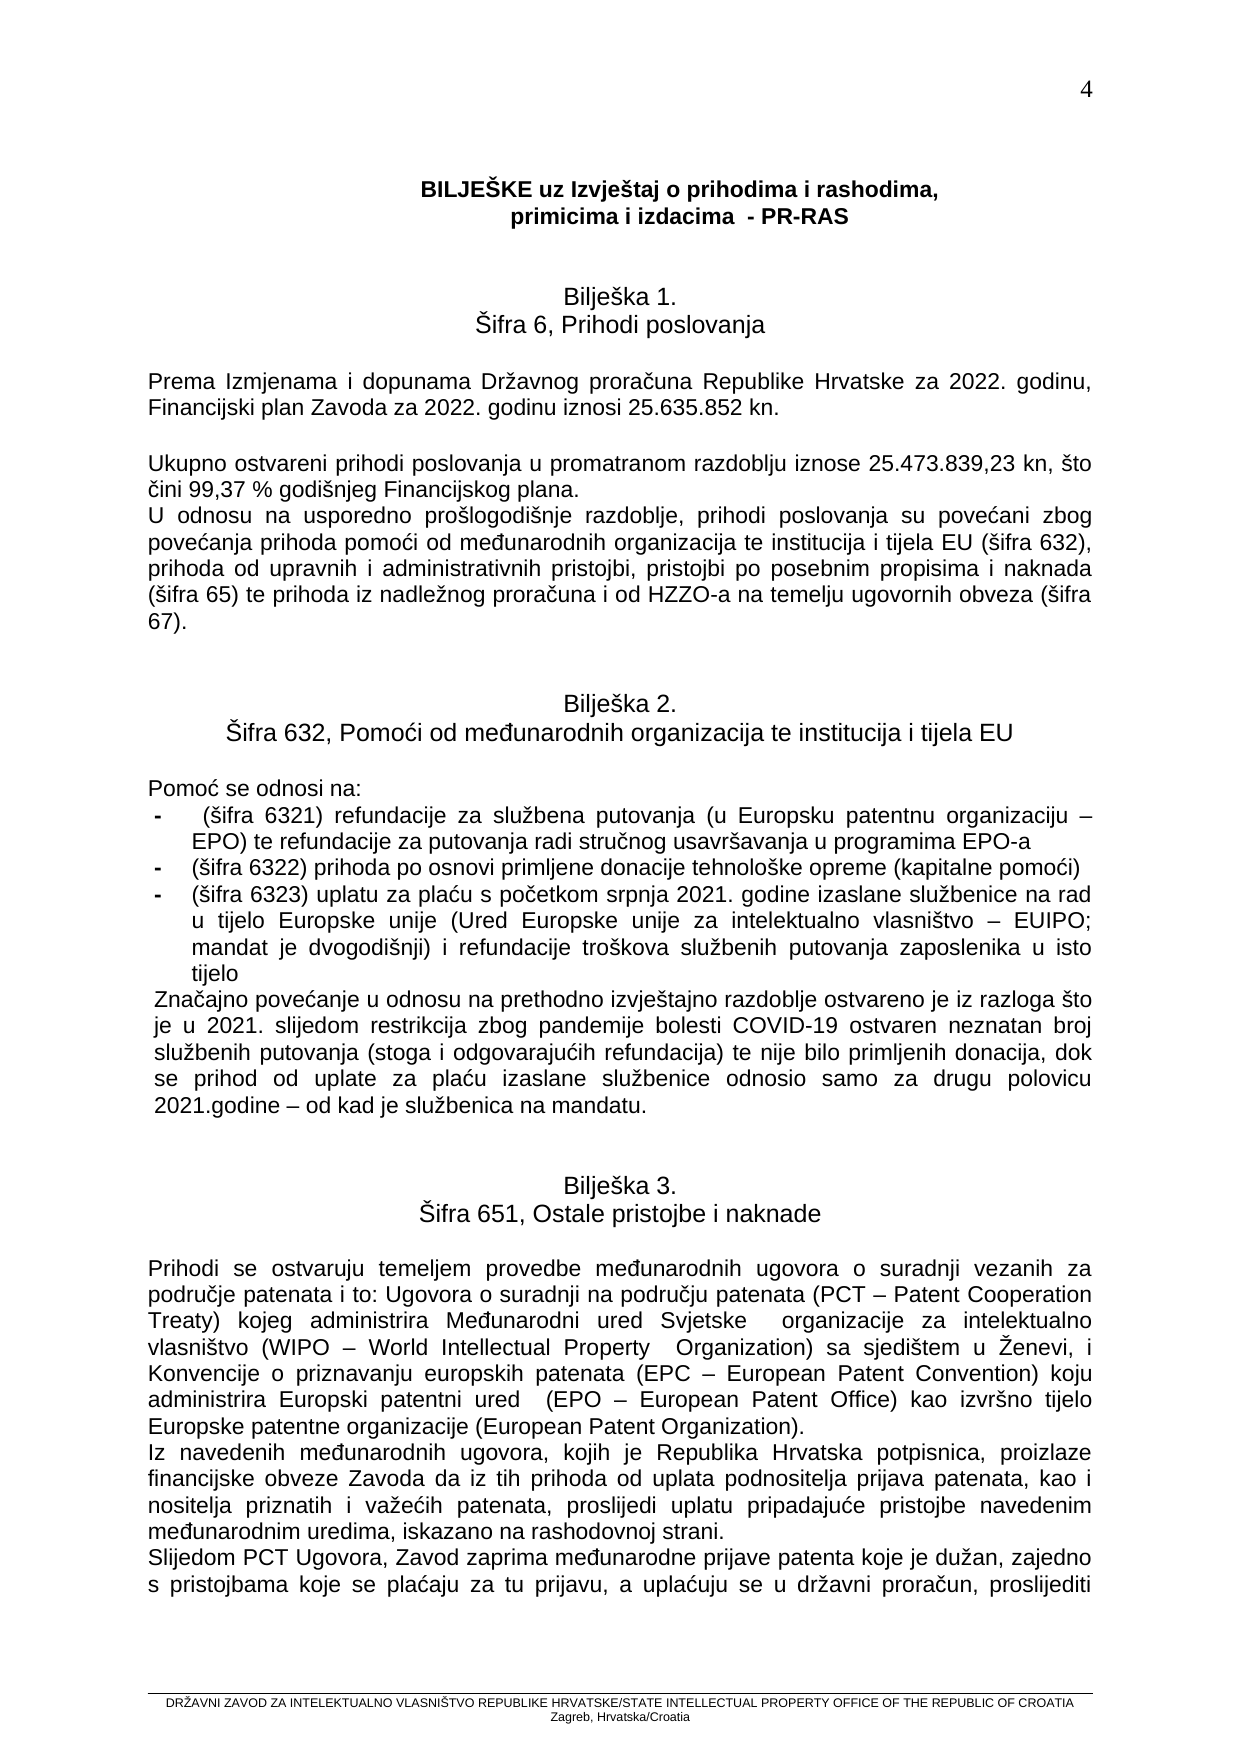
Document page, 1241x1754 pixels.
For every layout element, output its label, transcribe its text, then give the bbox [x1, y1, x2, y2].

text Značajno povećanje u odnosu na prethodno izvještajno razdoblje ostvareno je iz razloga što je u 2021. slijedom restrikcija zbog pandemije bolesti COVID-19 ostvaren neznatan broj službenih putovanja (stoga i odgovarajućih refundacija) te nije bilo primljenih donacija, dok se prihod od uplate za plaću izaslane službenice odnosio samo za drugu polovicu 2021.godine – od kad je službenica na mandatu. [154, 986, 1093, 1118]
text Prema Izmjenama i dopunama Državnog proračuna Republike Hrvatske za 2022. godinu, Financijski plan Zavoda za 2022. godinu iznosi 25.635.852 kn. [148, 368, 1093, 421]
text Prihodi se ostvaruju temeljem provedbe međunarodnih ugovora o suradnji vezanih za područje patenata i to: Ugovora o suradnji na području patenata (PCT – Patent Cooperation Treaty) kojeg administrira Međunarodni ured Svjetske organizacije za intelektualno vlasništvo (WIPO – World Intellectual Property Organization) sa sjedištem u Ženevi, i Konvencije o priznavanju europskih patenata (EPC – European Patent Convention) koju administrira Europski patentni ured (EPO – European Patent Office) kao izvršno tijelo Europske patentne organizacije (European Patent Organization). [148, 1254, 1093, 1439]
text Iz navedenih međunarodnih ugovora, kojih je Republika Hrvatska potpisnica, proizlaze financijske obveze Zavoda da iz tih prihoda od uplata podnositelja prijava patenata, kao i nositelja priznatih i važećih patenata, proslijedi uplatu pripadajuće pristojbe navedenim međunarodnim uredima, iskazano na rashodovnoj strani. [148, 1439, 1093, 1544]
text Šifra 651, Ostale pristojbe i naknade [148, 1199, 1093, 1228]
text Šifra 632, Pomoći od međunarodnih organizacija te institucija i tijela EU [148, 718, 1093, 747]
text Bilješka 3. [148, 1171, 1093, 1199]
list (šifra 6322) prihoda po osnovi primljene donacije tehnološke opreme (kapitalne pomoći) [154, 854, 1093, 881]
text Pomoć se odnosi na: [148, 775, 1093, 802]
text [148, 1544, 1093, 1597]
text Bilješka 2. [148, 689, 1093, 718]
text primicima i izdacima - PR-RAS [191, 203, 1093, 229]
list (šifra 6321) refundacije za službena putovanja (u Europsku patentnu organizaciju – EPO) te refundacije za putovanja radi stručnog usavršavanja u programima EPO-a [154, 802, 1093, 854]
text BILJEŠKE uz Izvještaj o prihodima i rashodima, [191, 176, 1093, 203]
text U odnosu na usporedno prošlogodišnje razdoblje, prihodi poslovanja su povećani zbog povećanja prihoda pomoći od međunarodnih organizacija te institucija i tijela EU (šifra 632), prihoda od upravnih i administrativnih pristojbi, pristojbi po posebnim propisima i naknada (šifra 65) te prihoda iz nadležnog proračuna i od HZZO-a na temelju ugovornih obveza (šifra 67). [148, 502, 1093, 634]
list (šifra 6323) uplatu za plaću s početkom srpnja 2021. godine izaslane službenice na rad u tijelo Europske unije (Ured Europske unije za intelektualno vlasništvo – EUIPO; mandat je dvogodišnji) i refundacije troškova službenih putovanja zaposlenika u isto tijelo [154, 881, 1093, 986]
text Šifra 6, Prihodi poslovanja [148, 311, 1093, 339]
text Ukupno ostvareni prihodi poslovanja u promatranom razdoblju iznose 25.473.839,23 kn, što čini 99,37 % godišnjeg Financijskog plana. [148, 449, 1093, 502]
text Bilješka 1. [148, 282, 1093, 311]
